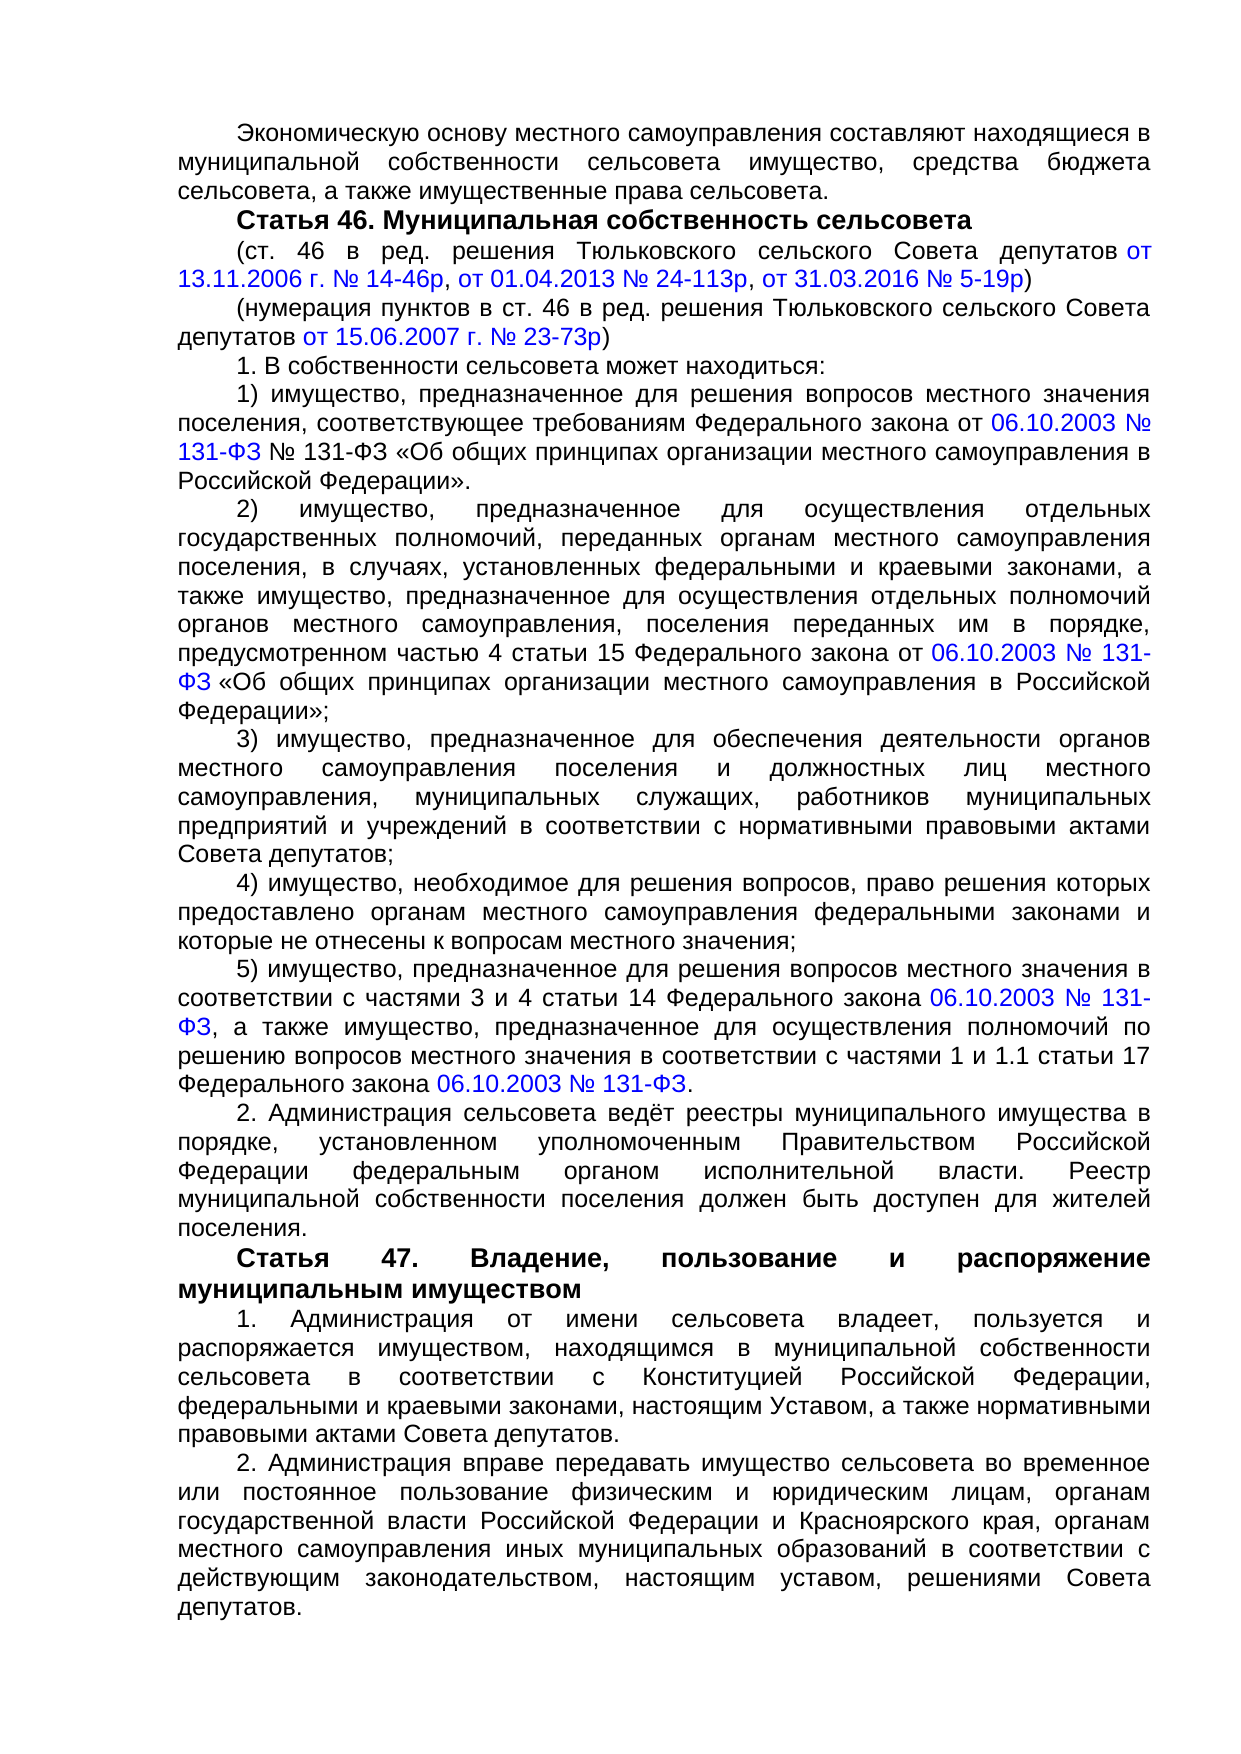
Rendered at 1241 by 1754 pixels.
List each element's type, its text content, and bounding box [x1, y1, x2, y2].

text (ст. 46 в ред. решения Тюльковского сельского Совета депутатов от 13.11.2006 г. № 14-46р, от 01.04.2013 № 24-113р, от 31.03.2016 № 5-19р) [177, 236, 1152, 293]
text 2. Администрация сельсовета ведёт реестры муниципального имущества в порядке, установленном уполномоченным Правительством Российской Федерации федеральным органом исполнительной власти. Реестр муниципальной собственности поселения должен быть доступен для жителей поселения. [177, 1098, 1152, 1242]
text 2. Администрация вправе передавать имущество сельсовета во временное или постоянное пользование физическим и юридическим лицам, органам государственной власти Российской Федерации и Красноярского края, органам местного самоуправления иных муниципальных образований в соответствии с действующим законодательством, настоящим уставом, решениями Совета депутатов. [177, 1448, 1152, 1621]
text 1. Администрация от имени сельсовета владеет, пользуется и распоряжается имуществом, находящимся в муниципальной собственности сельсовета в соответствии с Конституцией Российской Федерации, федеральными и краевыми законами, настоящим Уставом, а также нормативными правовыми актами Совета депутатов. [177, 1304, 1152, 1448]
text 5) имущество, предназначенное для решения вопросов местного значения в соответствии с частями 3 и 4 статьи 14 Федерального закона 06.10.2003 № 131-ФЗ, а также имущество, предназначенное для осуществления полномочий по решению вопросов местного значения в соответствии с частями 1 и 1.1 статьи 17 Федерального закона 06.10.2003 № 131-ФЗ. [177, 954, 1152, 1098]
text 2) имущество, предназначенное для осуществления отдельных государственных полномочий, переданных органам местного самоуправления поселения, в случаях, установленных федеральными и краевыми законами, а также имущество, предназначенное для осуществления отдельных полномочий органов местного самоуправления, поселения переданных им в порядке, предусмотренном частью 4 статьи 15 Федерального закона от 06.10.2003 № 131-ФЗ «Об общих принципах организации местного самоуправления в Российской Федерации»; [177, 494, 1152, 724]
text Экономическую основу местного самоуправления составляют находящиеся в муниципальной собственности сельсовета имущество, средства бюджета сельсовета, а также имущественные права сельсовета. [177, 118, 1152, 204]
text 3) имущество, предназначенное для обеспечения деятельности органов местного самоуправления поселения и должностных лиц местного самоуправления, муниципальных служащих, работников муниципальных предприятий и учреждений в соответствии с нормативными правовыми актами Совета депутатов; [177, 724, 1152, 868]
text 1. В собственности сельсовета может находиться: [177, 351, 1152, 379]
text 4) имущество, необходимое для решения вопросов, право решения которых предоставлено органам местного самоуправления федеральными законами и которые не отнесены к вопросам местного значения; [177, 868, 1152, 954]
text (нумерация пунктов в ст. 46 в ред. решения Тюльковского сельского Совета депутатов от 15.06.2007 г. № 23-73р) [177, 293, 1152, 351]
text 1) имущество, предназначенное для решения вопросов местного значения поселения, соответствующее требованиям Федерального закона от 06.10.2003 № 131-ФЗ № 131-ФЗ «Об общих принципах организации местного самоуправления в Российской Федерации». [177, 379, 1152, 494]
text Статья 46. Муниципальная собственность сельсовета [177, 204, 1152, 236]
text Статья 47. Владение, пользование и распоряжение муниципальным имуществом [177, 1242, 1152, 1304]
